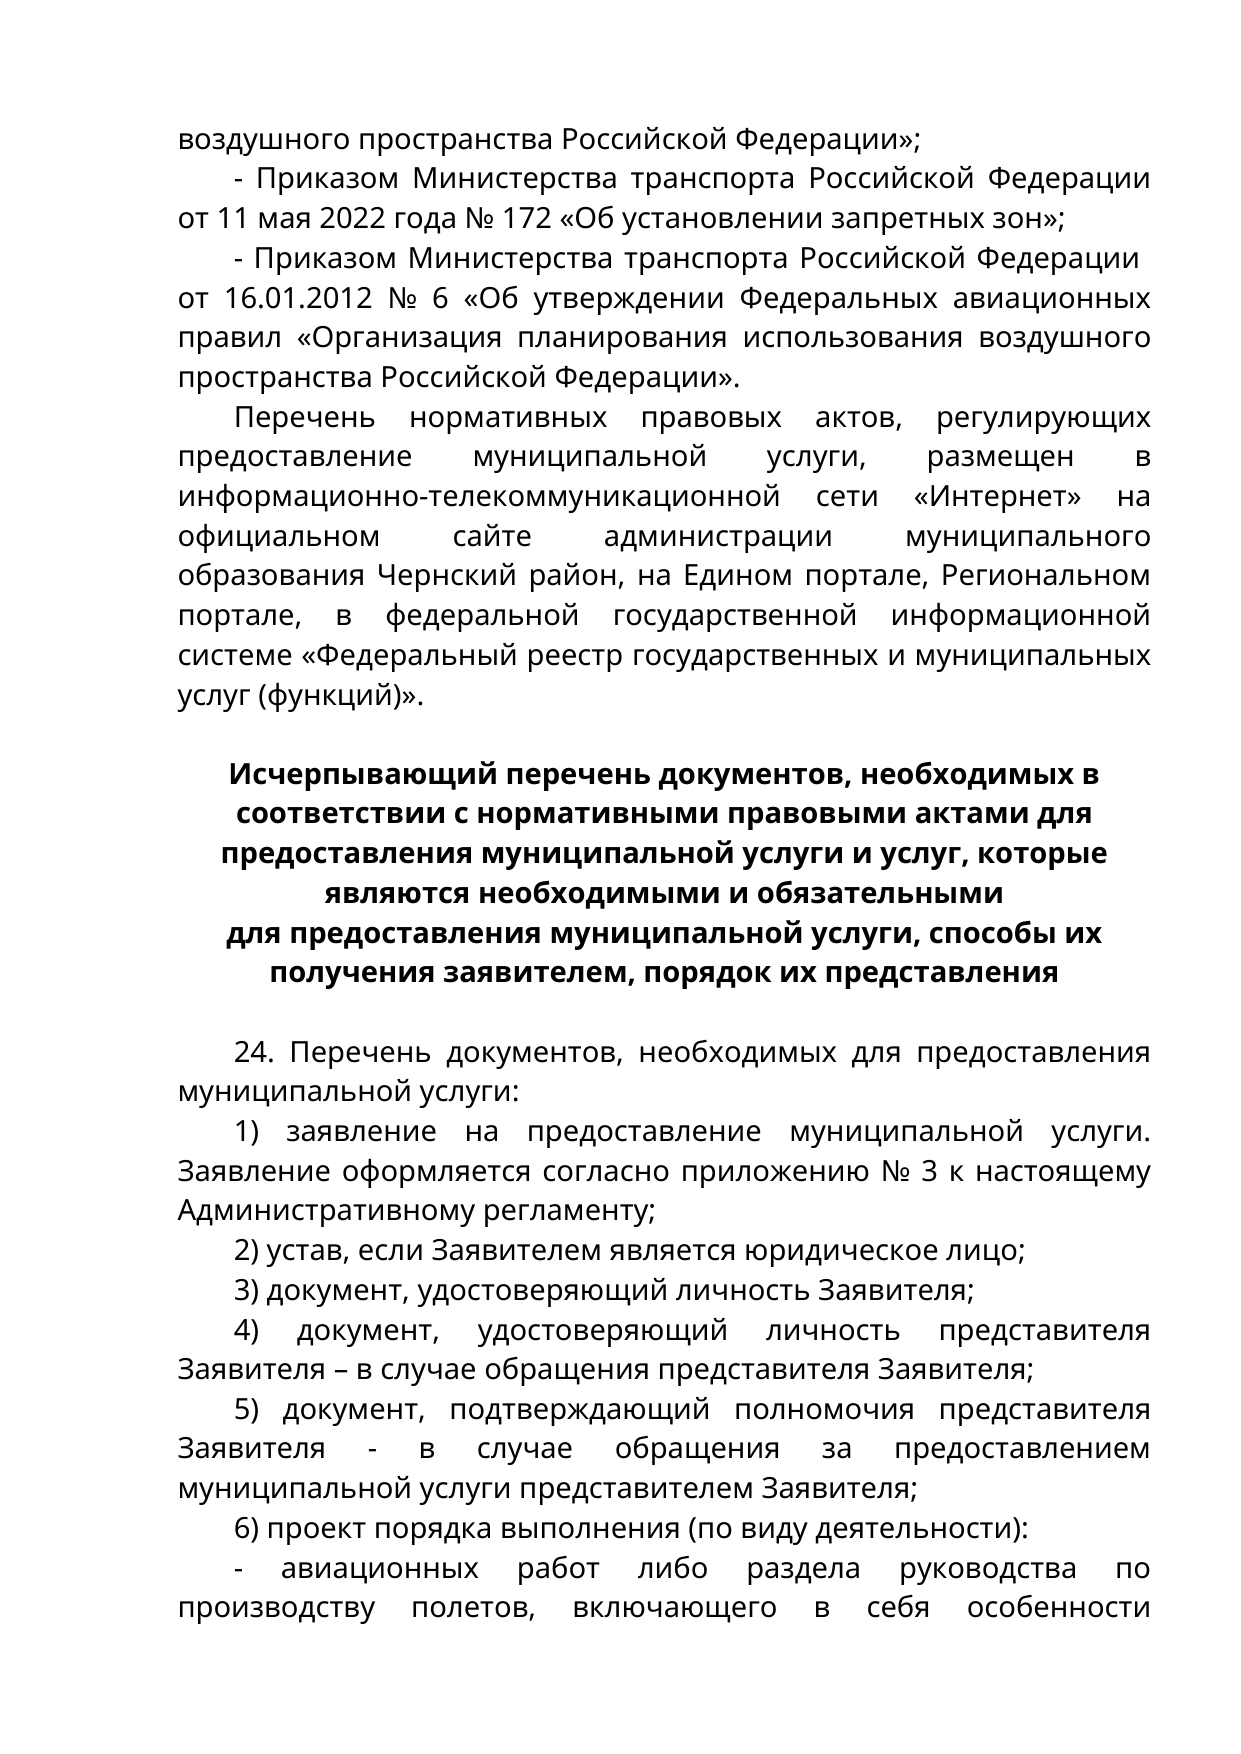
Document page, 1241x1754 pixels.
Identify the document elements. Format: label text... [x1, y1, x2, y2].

title для предоставления муниципальной услуги, способы их получения заявителем, порядок их представления [177, 912, 1152, 991]
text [177, 118, 1152, 158]
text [177, 1547, 1152, 1626]
text 3) документ, удостоверяющий личность Заявителя; [177, 1269, 1152, 1309]
text 4) документ, удостоверяющий личность представителя Заявителя – в случае обращения представителя Заявителя; [177, 1309, 1152, 1388]
text 24. Перечень документов, необходимых для предоставления муниципальной услуги: [177, 1031, 1152, 1110]
title Исчерпывающий перечень документов, необходимых в соответствии с нормативными правовыми актами для предоставления муниципальной услуги и услуг, которые являются необходимыми и обязательными [177, 753, 1152, 912]
text 2) устав, если Заявителем является юридическое лицо; [177, 1229, 1152, 1269]
text 1) заявление на предоставление муниципальной услуги. Заявление оформляется согласно приложению № 3 к настоящему Административному регламенту; [177, 1110, 1152, 1229]
text - Приказом Министерства транспорта Российской Федерации от 16.01.2012 № 6 «Об утверждении Федеральных авиационных правил «Организация планирования использования воздушного пространства Российской Федерации». [177, 237, 1152, 396]
text Перечень нормативных правовых актов, регулирующих предоставление муниципальной услуги, размещен в информационно-телекоммуникационной сети «Интернет» на официальном сайте администрации муниципального образования Чернский район, на Едином портале, Региональном портале, в федеральной государственной информационной системе «Федеральный реестр государственных и муниципальных услуг (функций)». [177, 396, 1152, 713]
text 5) документ, подтверждающий полномочия представителя Заявителя - в случае обращения за предоставлением муниципальной услуги представителем Заявителя; [177, 1388, 1152, 1507]
text - Приказом Министерства транспорта Российской Федерации от 11 мая 2022 года № 172 «Об установлении запретных зон»; [177, 158, 1152, 237]
text 6) проект порядка выполнения (по виду деятельности): [177, 1507, 1152, 1547]
